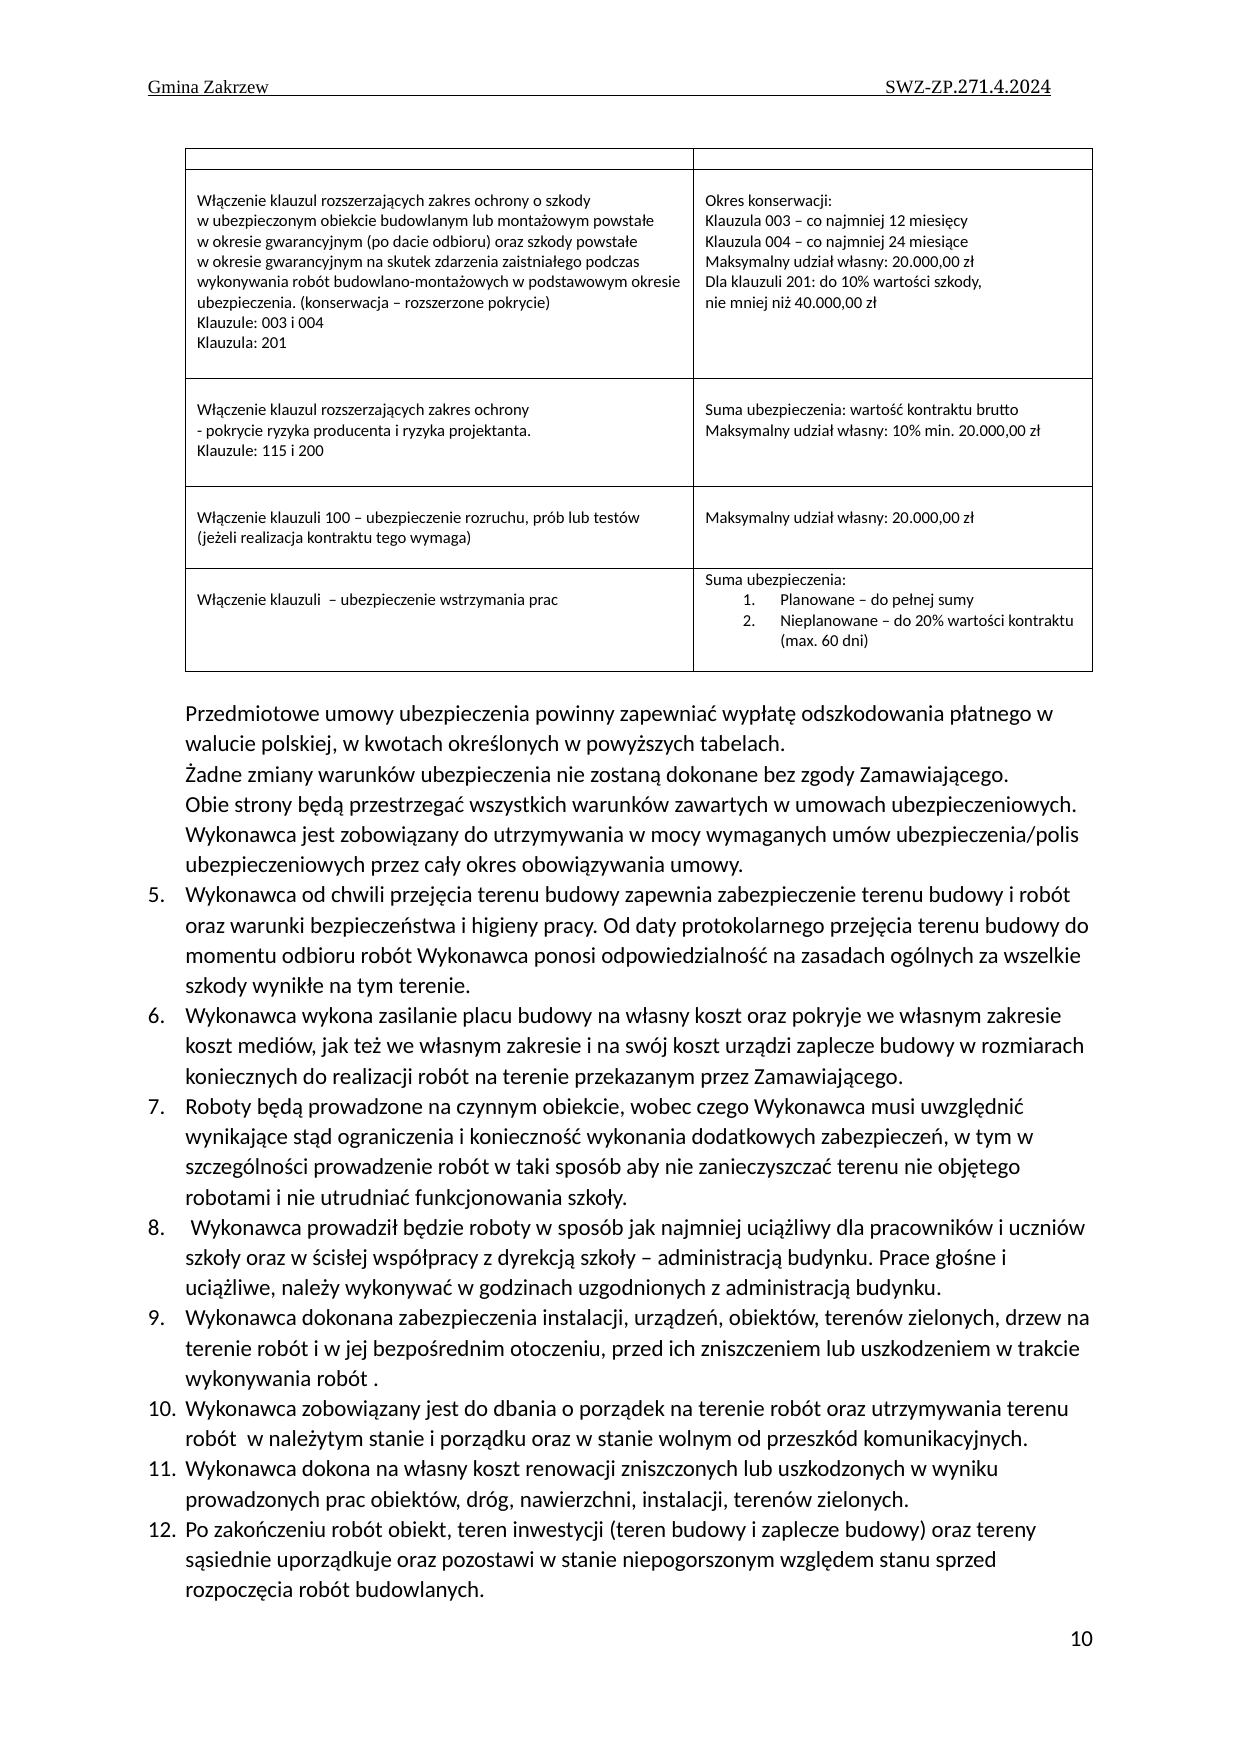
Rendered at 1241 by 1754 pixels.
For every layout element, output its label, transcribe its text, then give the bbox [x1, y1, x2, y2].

list Roboty będą prowadzone na czynnym obiekcie, wobec czego Wykonawca musi uwzględnić wynikające stąd ograniczenia i konieczność wykonania dodatkowych zabezpieczeń, w tym w szczególności prowadzenie robót w taki sposób aby nie zanieczyszczać terenu nie objętego robotami i nie utrudniać funkcjonowania szkoły. [148, 1092, 1093, 1211]
table_cell Suma ubezpieczenia: wartość kontraktu brutto Maksymalny udział własny: 10% min. 20.000,00 zł [694, 379, 1092, 486]
list Wykonawca zobowiązany jest do dbania o porządek na terenie robót oraz utrzymywania terenu robót w należytym stanie i porządku oraz w stanie wolnym od przeszkód komunikacyjnych. [148, 1394, 1093, 1452]
list Wykonawca jest zobowiązany do utrzymywania w mocy wymaganych umów ubezpieczenia/polis ubezpieczeniowych przez cały okres obowiązywania umowy. [185, 820, 1093, 878]
list Wykonawca prowadził będzie roboty w sposób jak najmniej uciążliwy dla pracowników i uczniów szkoły oraz w ścisłej współpracy z dyrekcją szkoły – administracją budynku. Prace głośne i uciążliwe, należy wykonywać w godzinach uzgodnionych z administracją budynku. [148, 1213, 1093, 1301]
table_cell Włączenie klauzuli 100 – ubezpieczenie rozruchu, prób lub testów (jeżeli realizacja kontraktu tego wymaga) [186, 487, 693, 568]
list Przedmiotowe umowy ubezpieczenia powinny zapewniać wypłatę odszkodowania płatnego w walucie polskiej, w kwotach określonych w powyższych tabelach. [185, 699, 1093, 757]
list Obie strony będą przestrzegać wszystkich warunków zawartych w umowach ubezpieczeniowych. [185, 790, 1093, 818]
list Wykonawca dokonana zabezpieczenia instalacji, urządzeń, obiektów, terenów zielonych, drzew na terenie robót i w jej bezpośrednim otoczeniu, przed ich zniszczeniem lub uszkodzeniem w trakcie wykonywania robót . [148, 1303, 1093, 1392]
table_cell Maksymalny udział własny: 20.000,00 zł [694, 487, 1092, 568]
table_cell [694, 149, 1092, 169]
table_cell Okres konserwacji: Klauzula 003 – co najmniej 12 miesięcy Klauzula 004 – co najmniej 24 miesiące Maksymalny udział własny: 20.000,00 zł Dla klauzuli 201: do 10% wartości szkody, nie mniej niż 40.000,00 zł [694, 170, 1092, 378]
list Wykonawca wykona zasilanie placu budowy na własny koszt oraz pokryje we własnym zakresie koszt mediów, jak też we własnym zakresie i na swój koszt urządzi zaplecze budowy w rozmiarach koniecznych do realizacji robót na terenie przekazanym przez Zamawiającego. [148, 1001, 1093, 1090]
table_cell Włączenie klauzuli – ubezpieczenie wstrzymania prac [186, 569, 693, 671]
table_cell Włączenie klauzul rozszerzających zakres ochrony o szkody w ubezpieczonym obiekcie budowlanym lub montażowym powstałe w okresie gwarancyjnym (po dacie odbioru) oraz szkody powstałe w okresie gwarancyjnym na skutek zdarzenia zaistniałego podczas wykonywania robót budowlano-montażowych w podstawowym okresie ubezpieczenia. (konserwacja – rozszerzone pokrycie) Klauzule: 003 i 004 Klauzula: 201 [186, 170, 693, 378]
table_cell Włączenie klauzul rozszerzających zakres ochrony - pokrycie ryzyka producenta i ryzyka projektanta. Klauzule: 115 i 200 [186, 379, 693, 486]
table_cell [186, 149, 693, 169]
table_cell Suma ubezpieczenia: Planowane – do pełnej sumy Nieplanowane – do 20% wartości kontraktu (max. 60 dni) [694, 569, 1092, 671]
list Wykonawca dokona na własny koszt renowacji zniszczonych lub uszkodzonych w wyniku prowadzonych prac obiektów, dróg, nawierzchni, instalacji, terenów zielonych. [148, 1454, 1093, 1513]
list Po zakończeniu robót obiekt, teren inwestycji (teren budowy i zaplecze budowy) oraz tereny sąsiednie uporządkuje oraz pozostawi w stanie niepogorszonym względem stanu sprzed rozpoczęcia robót budowlanych. [148, 1515, 1093, 1603]
list Żadne zmiany warunków ubezpieczenia nie zostaną dokonane bez zgody Zamawiającego. [185, 760, 1093, 788]
list Wykonawca od chwili przejęcia terenu budowy zapewnia zabezpieczenie terenu budowy i robót oraz warunki bezpieczeństwa i higieny pracy. Od daty protokolarnego przejęcia terenu budowy do momentu odbioru robót Wykonawca ponosi odpowiedzialność na zasadach ogólnych za wszelkie szkody wynikłe na tym terenie. [148, 881, 1093, 999]
